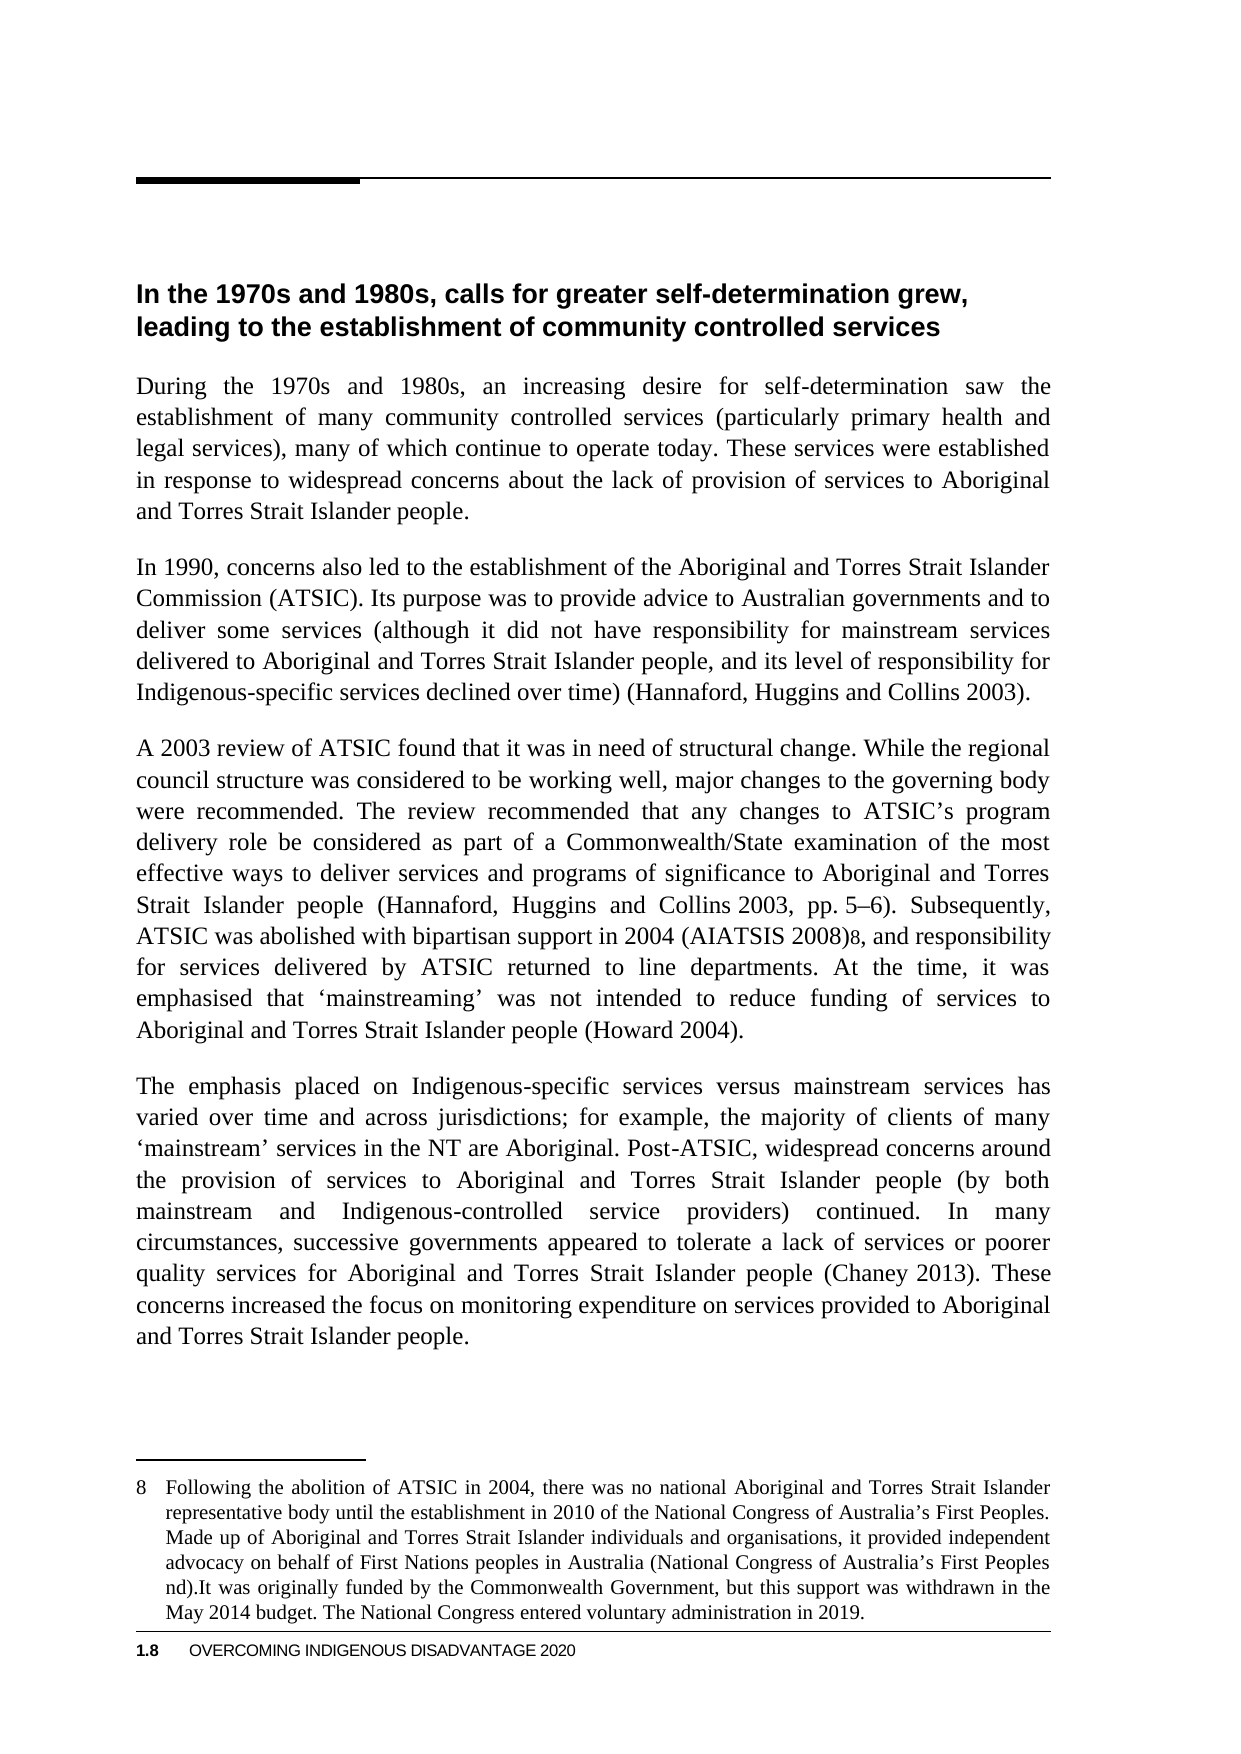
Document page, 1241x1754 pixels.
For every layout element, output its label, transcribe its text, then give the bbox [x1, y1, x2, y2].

subtitle In the 1970s and 1980s, calls for greater self-determination grew, leading to the establishment of community controlled services [136, 277, 1051, 343]
text A 2003 review of ATSIC found that it was in need of structural change. While the regional council structure was considered to be working well, major changes to the governing body were recommended. The review recommended that any changes to ATSIC’s program delivery role be considered as part of a Commonwealth/State examination of the most effective ways to deliver services and programs of significance to Aboriginal and Torres Strait Islander people (Hannaford, Huggins and Collins 2003, pp. 5–6). Subsequently, ATSIC was abolished with bipartisan support in 2004 (AIATSIS 2008), and responsibility for services delivered by ATSIC returned to line departments. At the time, it was emphasised that ‘mainstreaming’ was not intended to reduce funding of services to Aboriginal and Torres Strait Islander people (Howard 2004). [136, 731, 1051, 1043]
text During the 1970s and 1980s, an increasing desire for self-determination saw the establishment of many community controlled services (particularly primary health and legal services), many of which continue to operate today. These services were established in response to widespread concerns about the lack of provision of services to Aboriginal and Torres Strait Islander people. [136, 368, 1051, 525]
text The emphasis placed on Indigenous-specific services versus mainstream services has varied over time and across jurisdictions; for example, the majority of clients of many ‘mainstream’ services in the NT are Aboriginal. Post-ATSIC, widespread concerns around the provision of services to Aboriginal and Torres Strait Islander people (by both mainstream and Indigenous-controlled service providers) continued. In many circumstances, successive governments appeared to tolerate a lack of services or poorer quality services for Aboriginal and Torres Strait Islander people (Chaney 2013). These concerns increased the focus on monitoring expenditure on services provided to Aboriginal and Torres Strait Islander people. [136, 1068, 1051, 1350]
text In 1990, concerns also led to the establishment of the Aboriginal and Torres Strait Islander Commission (ATSIC). Its purpose was to provide advice to Australian governments and to deliver some services (although it did not have responsibility for mainstream services delivered to Aboriginal and Torres Strait Islander people, and its level of responsibility for Indigenous-specific services declined over time) (Hannaford, Huggins and Collins 2003). [136, 550, 1051, 706]
